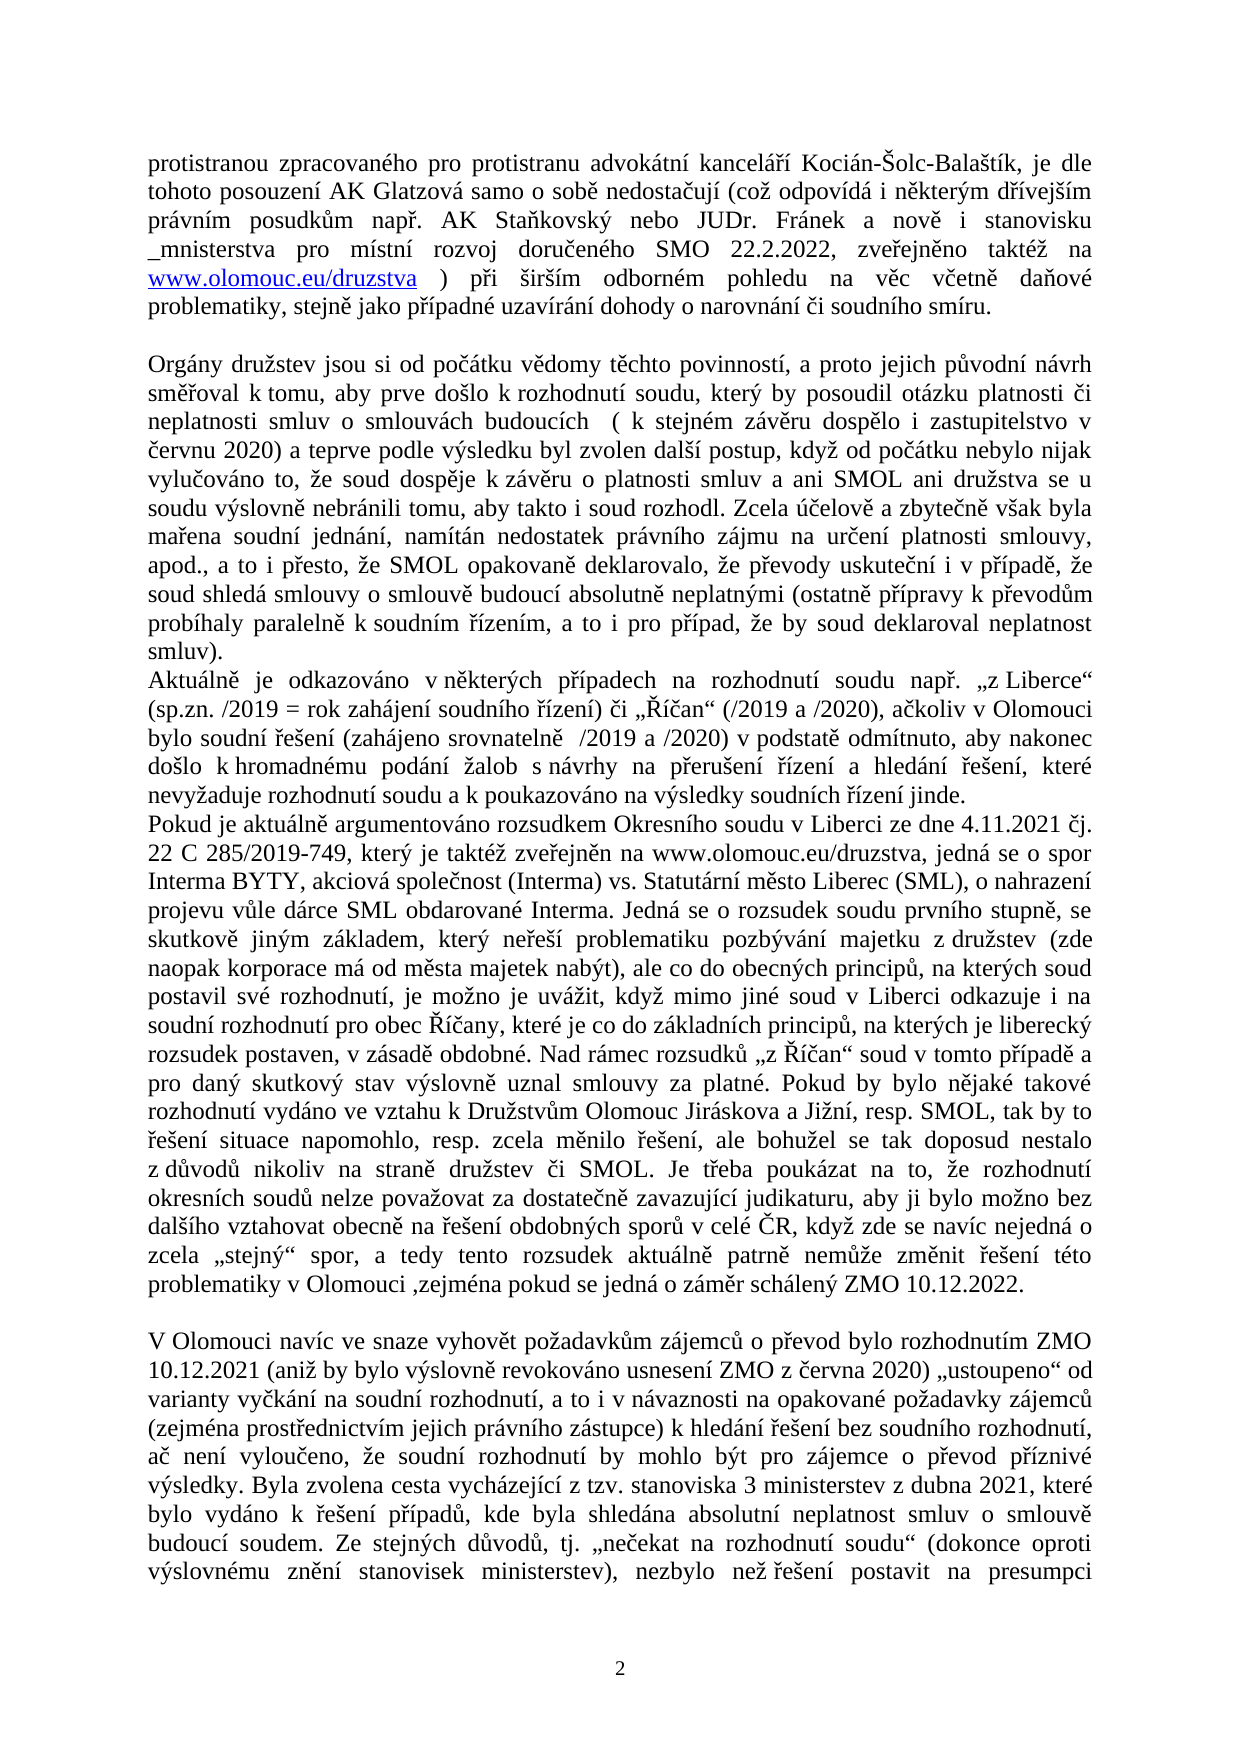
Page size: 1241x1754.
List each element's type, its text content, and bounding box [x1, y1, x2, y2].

text Aktuálně je odkazováno v některých případech na rozhodnutí soudu např. „z Liberce“ (sp.zn. /2019 = rok zahájení soudního řízení) či „Říčan“ (/2019 a /2020), ačkoliv v Olomouci bylo soudní řešení (zahájeno srovnatelně /2019 a /2020) v podstatě odmítnuto, aby nakonec došlo k hromadnému podání žalob s návrhy na přerušení řízení a hledání řešení, které nevyžaduje rozhodnutí soudu a k poukazováno na výsledky soudních řízení jinde. [148, 665, 1093, 809]
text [148, 1326, 1093, 1585]
text Pokud je aktuálně argumentováno rozsudkem Okresního soudu v Liberci ze dne 4.11.2021 čj. 22 C 285/2019-749, který je taktéž zveřejněn na www.olomouc.eu/druzstva, jedná se o spor Interma BYTY, akciová společnost (Interma) vs. Statutární město Liberec (SML), o nahrazení projevu vůle dárce SML obdarované Interma. Jedná se o rozsudek soudu prvního stupně, se skutkově jiným základem, který neřeší problematiku pozbývání majetku z družstev (zde naopak korporace má od města majetek nabýt), ale co do obecných principů, na kterých soud postavil své rozhodnutí, je možno je uvážit, když mimo jiné soud v Liberci odkazuje i na soudní rozhodnutí pro obec Říčany, které je co do základních principů, na kterých je liberecký rozsudek postaven, v zásadě obdobné. Nad rámec rozsudků „z Říčan“ soud v tomto případě a pro daný skutkový stav výslovně uznal smlouvy za platné. Pokud by bylo nějaké takové rozhodnutí vydáno ve vztahu k Družstvům Olomouc Jiráskova a Jižní, resp. SMOL, tak by to řešení situace napomohlo, resp. zcela měnilo řešení, ale bohužel se tak doposud nestalo z důvodů nikoliv na straně družstev či SMOL. Je třeba poukázat na to, že rozhodnutí okresních soudů nelze považovat za dostatečně zavazující judikaturu, aby ji bylo možno bez dalšího vztahovat obecně na řešení obdobných sporů v celé ČR, když zde se navíc nejedná o zcela „stejný“ spor, a tedy tento rozsudek aktuálně patrně nemůže změnit řešení této problematiky v Olomouci ,zejména pokud se jedná o záměr schálený ZMO 10.12.2022. [148, 809, 1093, 1298]
text Orgány družstev jsou si od počátku vědomy těchto povinností, a proto jejich původní návrh směřoval k tomu, aby prve došlo k rozhodnutí soudu, který by posoudil otázku platnosti či neplatnosti smluv o smlouvách budoucích ( k stejném závěru dospělo i zastupitelstvo v červnu 2020) a teprve podle výsledku byl zvolen další postup, když od počátku nebylo nijak vylučováno to, že soud dospěje k závěru o platnosti smluv a ani SMOL ani družstva se u soudu výslovně nebránili tomu, aby takto i soud rozhodl. Zcela účelově a zbytečně však byla mařena soudní jednání, namítán nedostatek právního zájmu na určení platnosti smlouvy, apod., a to i přesto, že SMOL opakovaně deklarovalo, že převody uskuteční i v případě, že soud shledá smlouvy o smlouvě budoucí absolutně neplatnými (ostatně přípravy k převodům probíhaly paralelně k soudním řízením, a to i pro případ, že by soud deklaroval neplatnost smluv). [148, 349, 1093, 665]
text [148, 148, 1093, 320]
